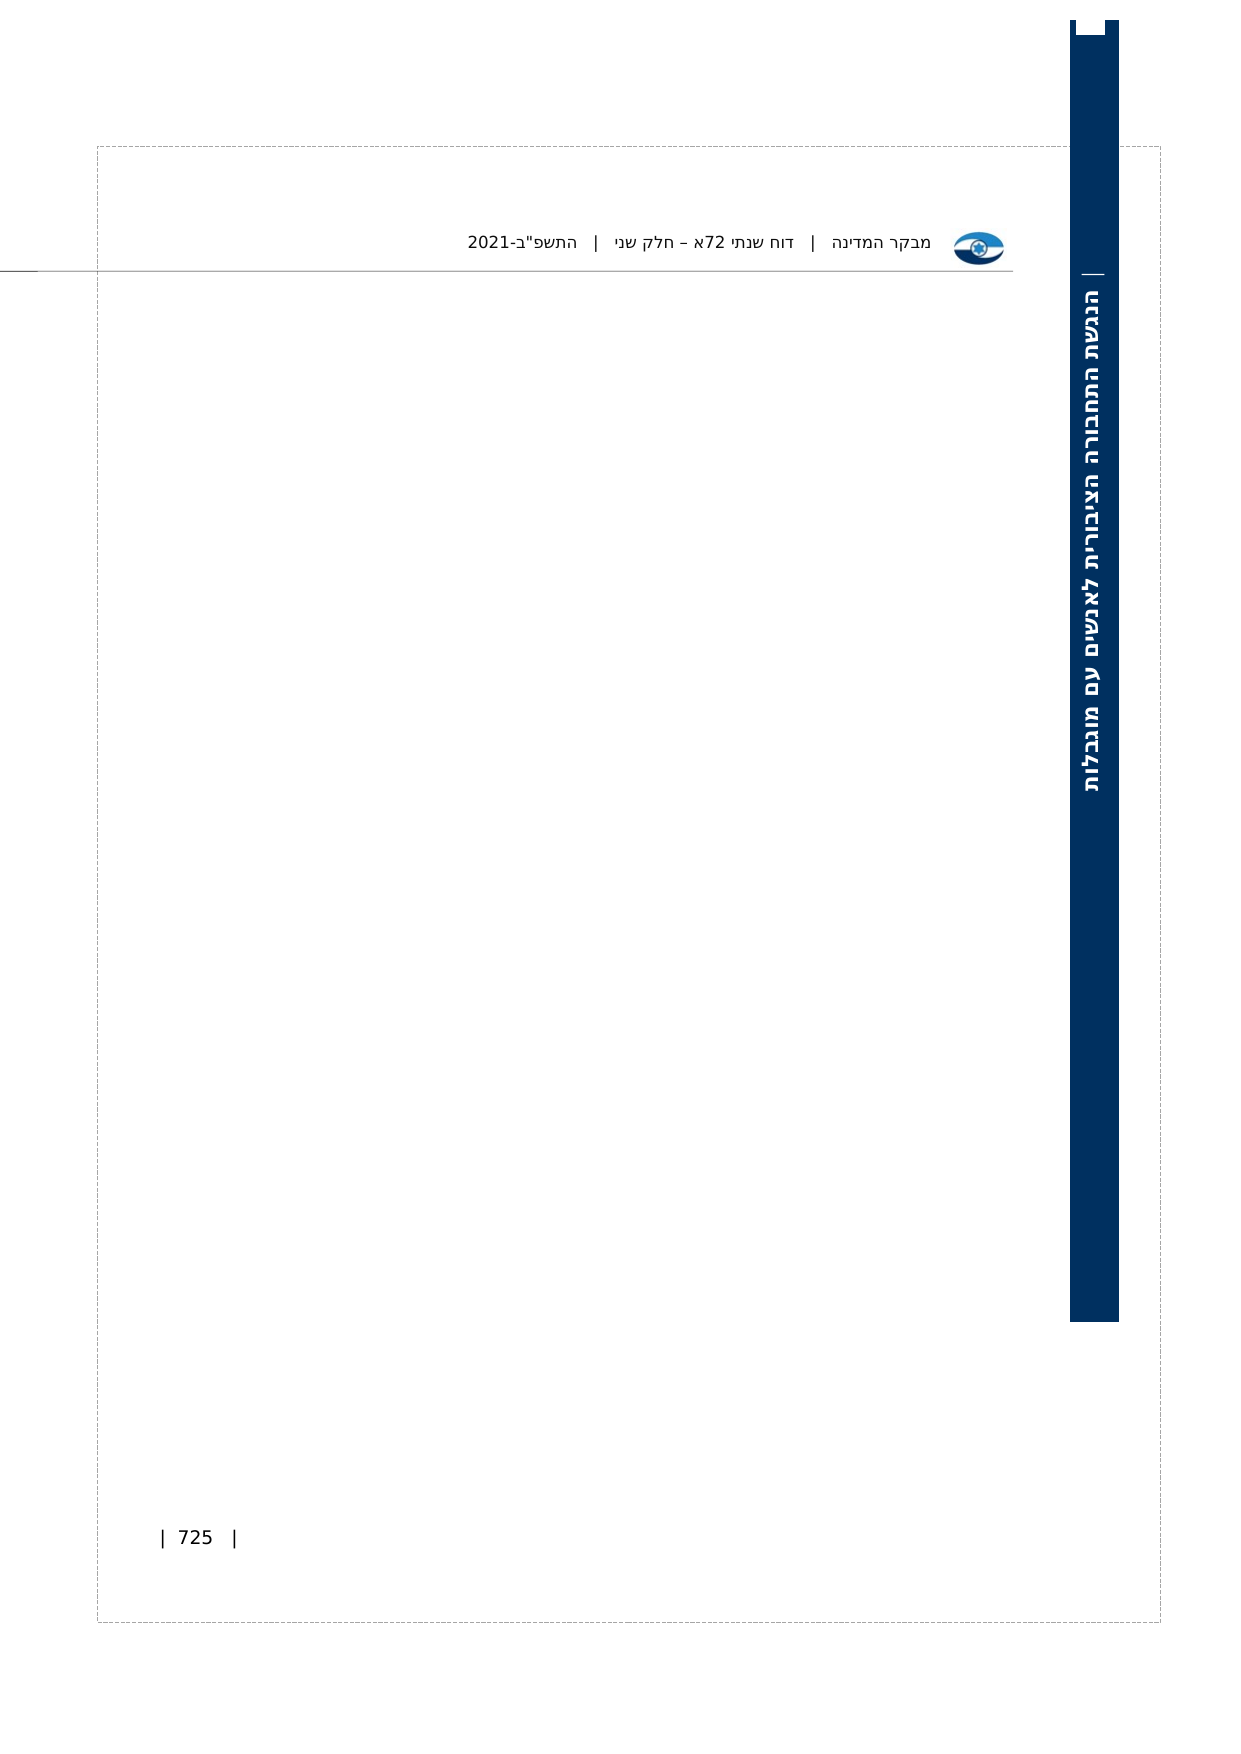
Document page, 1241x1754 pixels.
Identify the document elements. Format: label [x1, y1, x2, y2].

picture [950, 228, 1007, 268]
